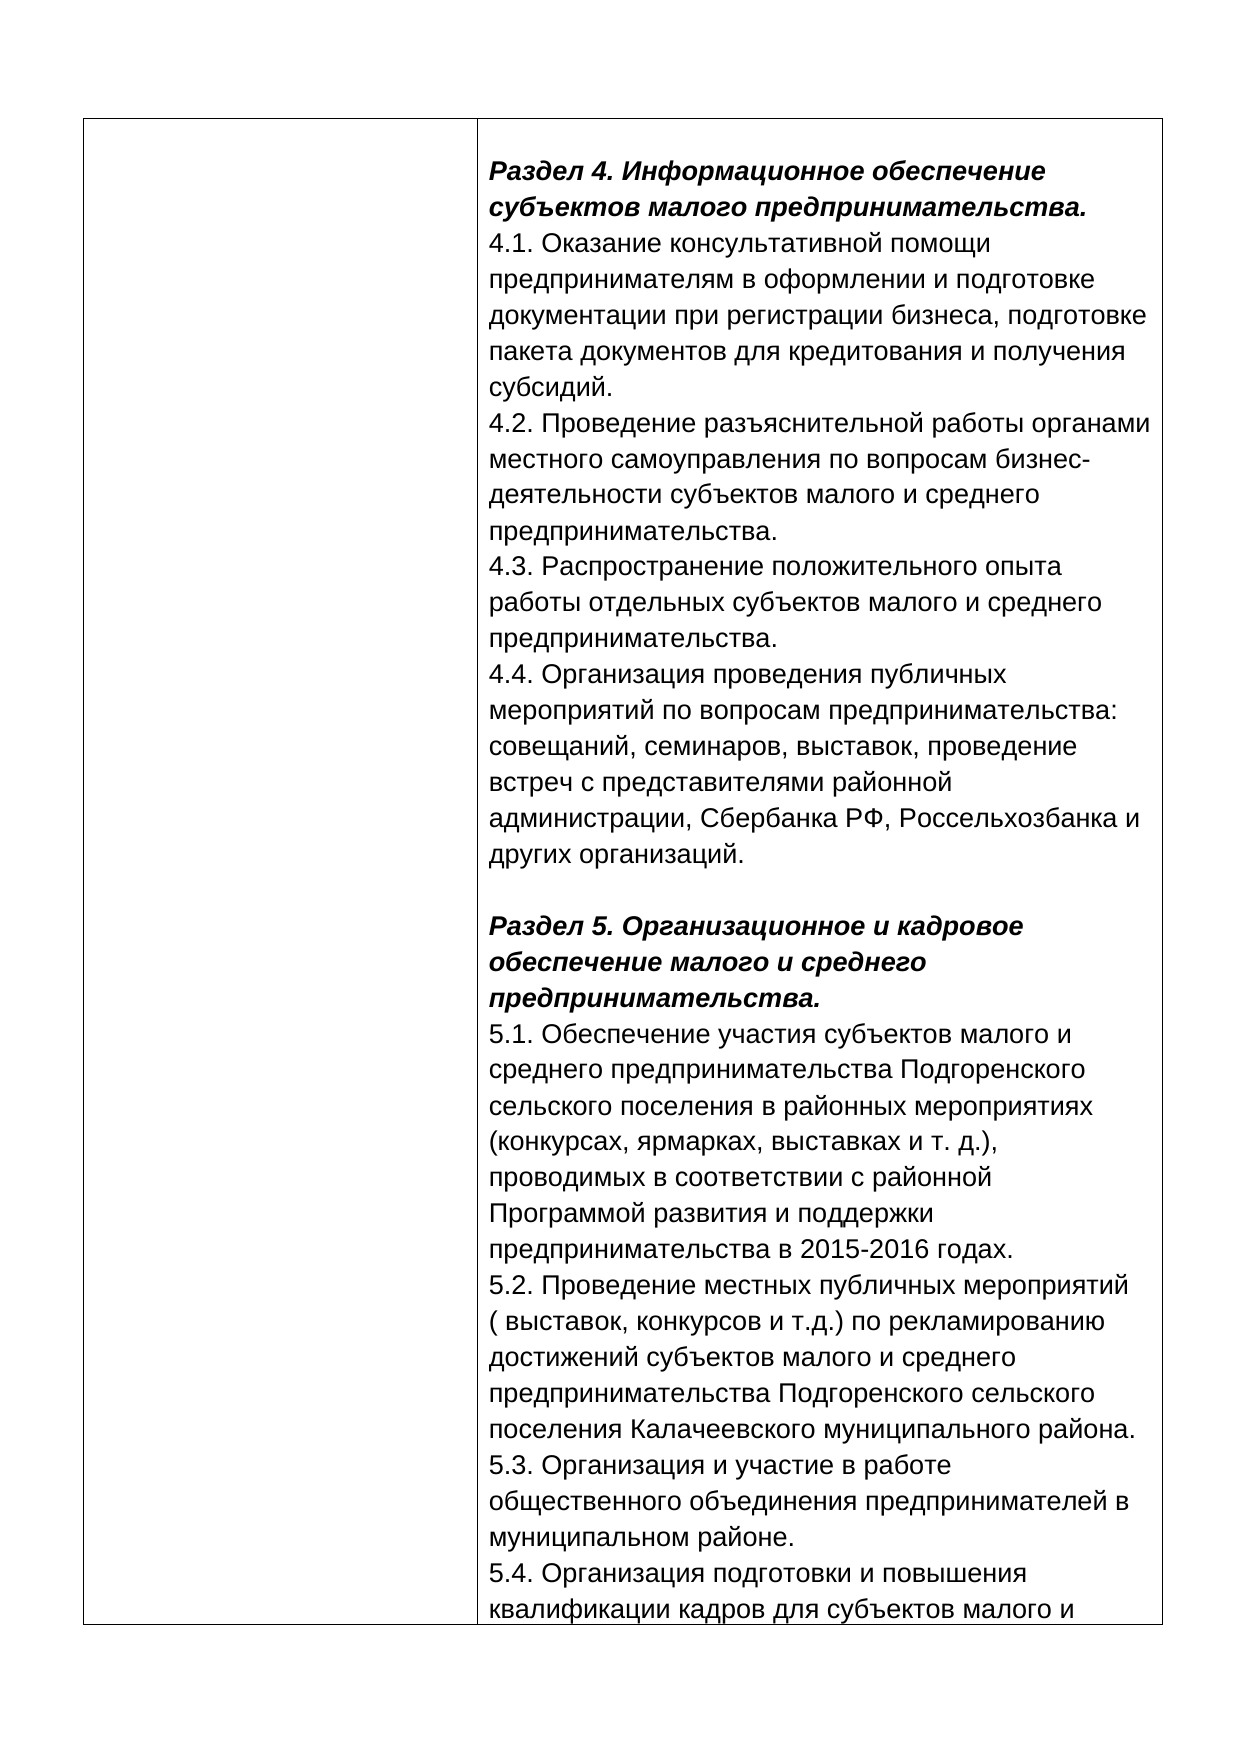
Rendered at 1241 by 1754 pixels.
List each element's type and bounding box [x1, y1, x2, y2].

table_cell [84, 119, 477, 1624]
table_cell [478, 119, 1162, 1624]
